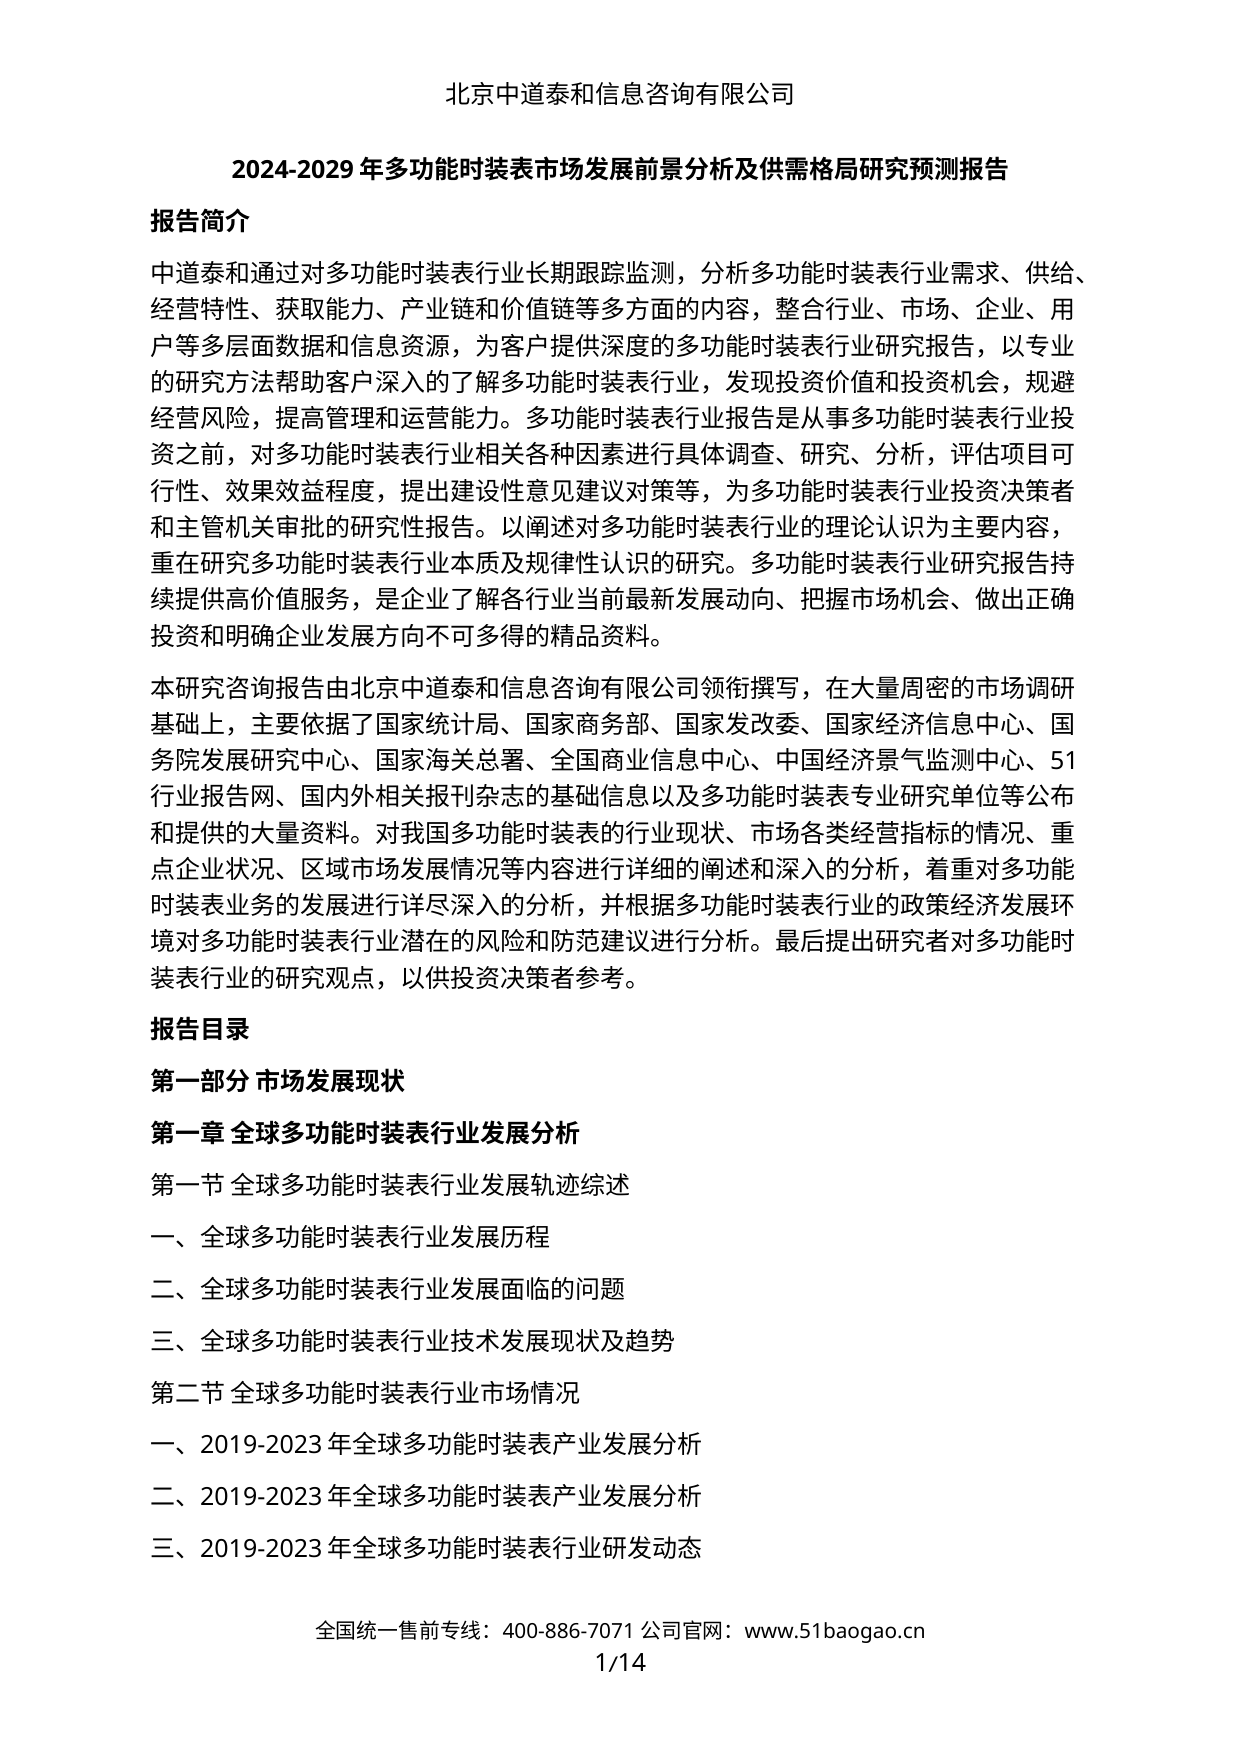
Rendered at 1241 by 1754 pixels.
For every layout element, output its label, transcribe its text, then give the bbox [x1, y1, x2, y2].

text 第一节 全球多功能时装表行业发展轨迹综述 [150, 1166, 1090, 1202]
text 报告简介 [150, 202, 1090, 238]
text 二、全球多功能时装表行业发展面临的问题 [150, 1269, 1090, 1306]
text 二、2019-2023年全球多功能时装表产业发展分析 [150, 1477, 1090, 1513]
text 一、2019-2023年全球多功能时装表产业发展分析 [150, 1425, 1090, 1461]
text 第一章 全球多功能时装表行业发展分析 [150, 1114, 1090, 1150]
text 报告目录 [150, 1010, 1090, 1046]
text 本研究咨询报告由北京中道泰和信息咨询有限公司领衔撰写，在大量周密的市场调研基础上，主要依据了国家统计局、国家商务部、国家发改委、国家经济信息中心、国务院发展研究中心、国家海关总署、全国商业信息中心、中国经济景气监测中心、51行业报告网、国内外相关报刊杂志的基础信息以及多功能时装表专业研究单位等公布和提供的大量资料。对我国多功能时装表的行业现状、市场各类经营指标的情况、重点企业状况、区域市场发展情况等内容进行详细的阐述和深入的分析，着重对多功能时装表业务的发展进行详尽深入的分析，并根据多功能时装表行业的政策经济发展环境对多功能时装表行业潜在的风险和防范建议进行分析。最后提出研究者对多功能时装表行业的研究观点，以供投资决策者参考。 [150, 668, 1090, 994]
text 第一部分 市场发展现状 [150, 1062, 1090, 1098]
text 一、全球多功能时装表行业发展历程 [150, 1217, 1090, 1254]
text 三、2019-2023年全球多功能时装表行业研发动态 [150, 1529, 1090, 1565]
text 2024-2029年多功能时装表市场发展前景分析及供需格局研究预测报告 [150, 150, 1090, 186]
text 第二节 全球多功能时装表行业市场情况 [150, 1373, 1090, 1409]
text 三、全球多功能时装表行业技术发展现状及趋势 [150, 1321, 1090, 1357]
text 中道泰和通过对多功能时装表行业长期跟踪监测，分析多功能时装表行业需求、供给、经营特性、获取能力、产业链和价值链等多方面的内容，整合行业、市场、企业、用户等多层面数据和信息资源，为客户提供深度的多功能时装表行业研究报告，以专业的研究方法帮助客户深入的了解多功能时装表行业，发现投资价值和投资机会，规避经营风险，提高管理和运营能力。多功能时装表行业报告是从事多功能时装表行业投资之前，对多功能时装表行业相关各种因素进行具体调查、研究、分析，评估项目可行性、效果效益程度，提出建设性意见建议对策等，为多功能时装表行业投资决策者和主管机关审批的研究性报告。以阐述对多功能时装表行业的理论认识为主要内容，重在研究多功能时装表行业本质及规律性认识的研究。多功能时装表行业研究报告持续提供高价值服务，是企业了解各行业当前最新发展动向、把握市场机会、做出正确投资和明确企业发展方向不可多得的精品资料。 [150, 254, 1090, 652]
